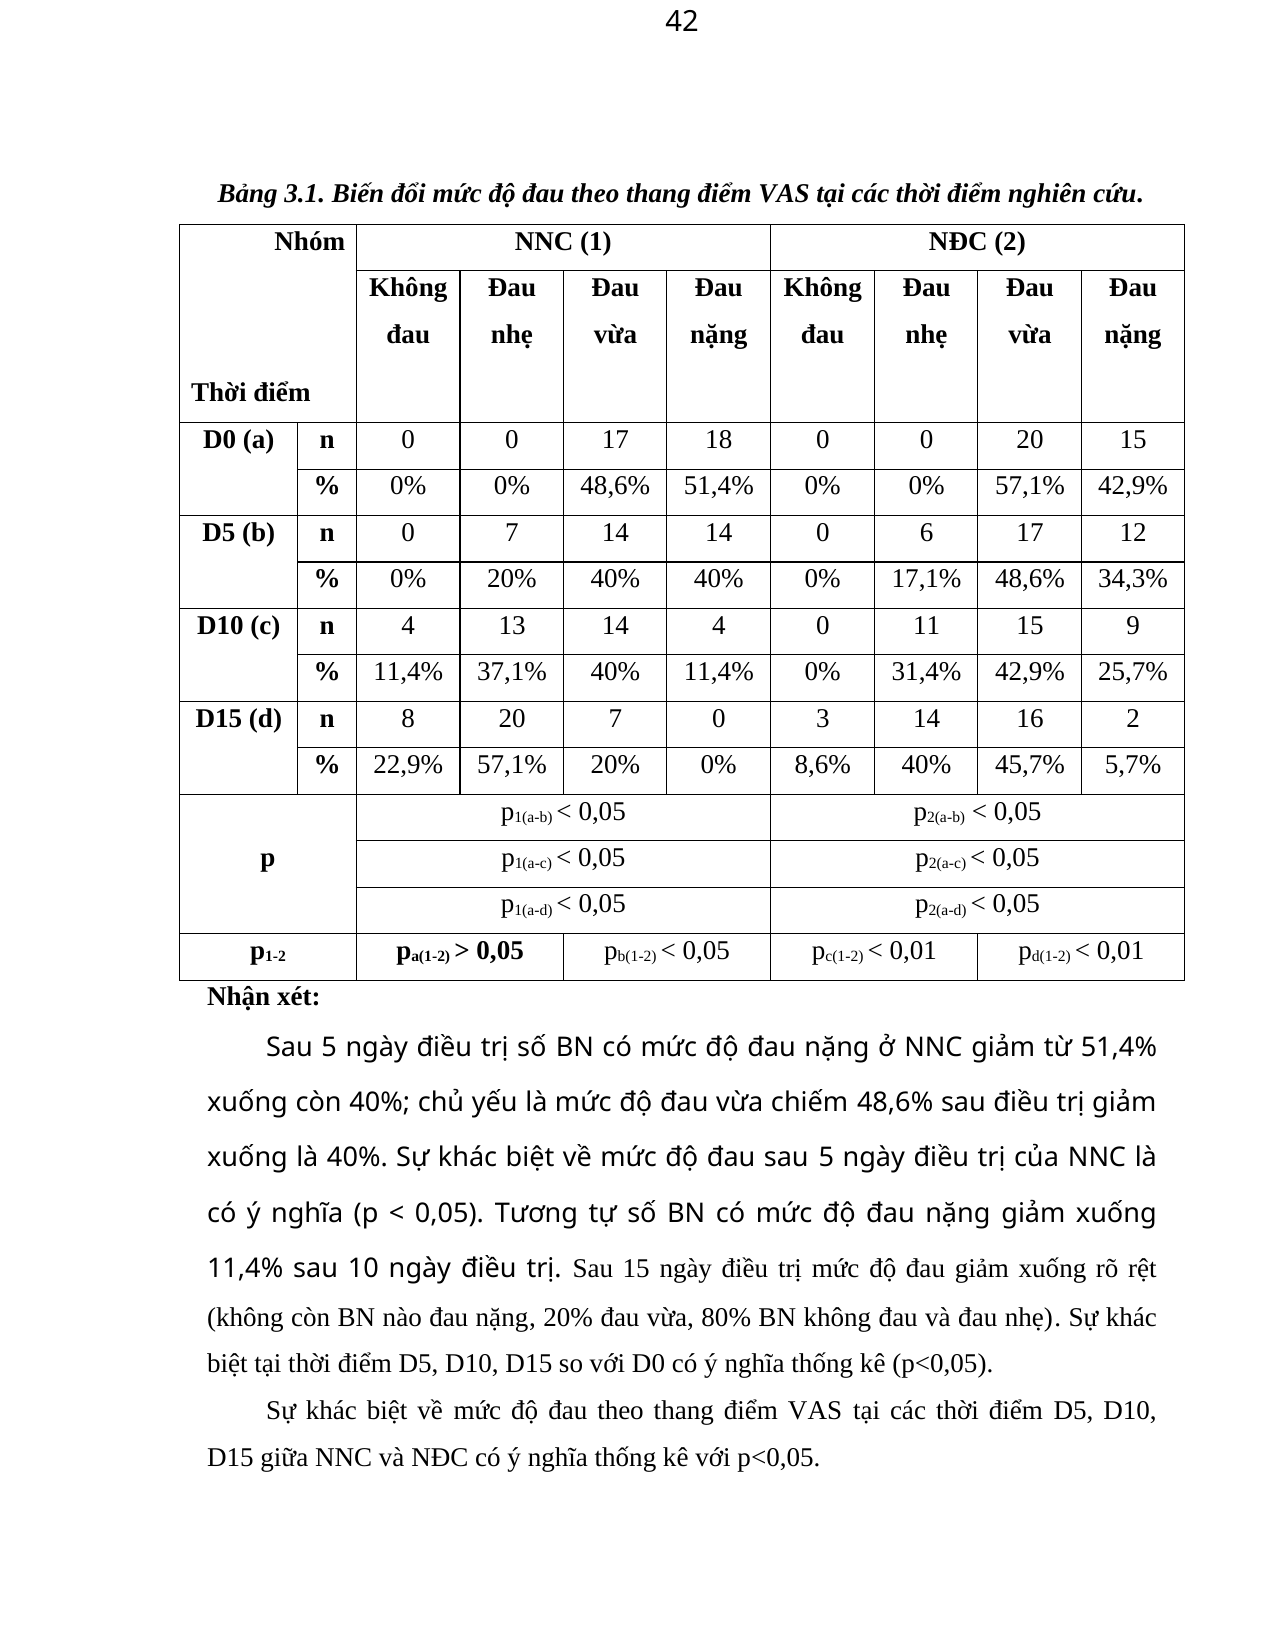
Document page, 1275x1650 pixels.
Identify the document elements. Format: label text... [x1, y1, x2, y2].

table_cell 2 [1082, 702, 1184, 747]
table_cell 0% [771, 655, 874, 701]
table_cell p1-2 [180, 934, 356, 979]
table_cell p1(a-b) < 0,05 [357, 795, 770, 840]
table_cell Đau nặng [667, 271, 770, 422]
table_cell pb(1-2) < 0,05 [564, 934, 770, 979]
table_cell n [298, 516, 356, 561]
table_cell 57,1% [461, 748, 563, 794]
table_cell 20 [461, 702, 563, 747]
table_cell 8 [357, 702, 459, 747]
table_cell 17,1% [875, 563, 977, 608]
table_cell Đau nhẹ [875, 271, 977, 422]
table_cell % [298, 563, 356, 608]
table_cell 0% [357, 563, 459, 608]
table_cell 48,6% [978, 563, 1081, 608]
table_cell Đau nhẹ [461, 271, 563, 422]
table_cell 25,7% [1082, 655, 1184, 701]
table_cell 17 [564, 423, 666, 468]
table_cell 34,3% [1082, 563, 1184, 608]
table_cell p [180, 795, 356, 933]
table_cell 20% [461, 563, 563, 608]
table_cell 0% [667, 748, 770, 794]
table_cell D0 (a) [180, 423, 297, 515]
table_cell 42,9% [1082, 470, 1184, 515]
table_cell 3 [771, 702, 874, 747]
table_cell 0 [461, 423, 563, 468]
table_cell 14 [564, 609, 666, 654]
table_cell Đau vừa [978, 271, 1081, 422]
table_header NĐC (2) [771, 225, 1184, 270]
table_cell 40% [564, 655, 666, 701]
table_cell 40% [667, 563, 770, 608]
table_cell 22,9% [357, 748, 459, 794]
table_cell 0 [667, 702, 770, 747]
table_cell n [298, 702, 356, 747]
table_cell 0 [357, 516, 459, 561]
table_cell 0 [771, 609, 874, 654]
table_cell 0% [771, 470, 874, 515]
table_cell 9 [1082, 609, 1184, 654]
table_cell 0% [357, 470, 459, 515]
table_cell 14 [667, 516, 770, 561]
text Bảng 3.1. Biến đổi mức độ đau theo thang điểm VAS tại các thời điểm nghiên cứu. [207, 177, 1157, 208]
table_cell 57,1% [978, 470, 1081, 515]
table_cell 40% [875, 748, 977, 794]
table_cell n [298, 423, 356, 468]
table_cell p1(a-d) < 0,05 [357, 888, 770, 933]
table_cell 0% [771, 563, 874, 608]
table_cell Đau nặng [1082, 271, 1184, 422]
table_cell 31,4% [875, 655, 977, 701]
table_cell 42,9% [978, 655, 1081, 701]
table_cell 45,7% [978, 748, 1081, 794]
table_cell 20 [978, 423, 1081, 468]
table_cell 4 [357, 609, 459, 654]
text Sự khác biệt về mức độ đau theo thang điểm VAS tại các thời điểm D5, D10, D15 giữa NNC và NĐC có ý nghĩa thống kê với p<0,05. [207, 1394, 1157, 1472]
table_cell % [298, 470, 356, 515]
table_cell 40% [564, 563, 666, 608]
table_cell 6 [875, 516, 977, 561]
table_cell 11,4% [667, 655, 770, 701]
table_cell p2(a-c) < 0,05 [771, 841, 1184, 887]
table_cell Không đau [771, 271, 874, 422]
table_cell Không đau [357, 271, 459, 422]
table_cell 0% [875, 470, 977, 515]
table_cell 7 [461, 516, 563, 561]
table_cell 0% [461, 470, 563, 515]
table_cell 7 [564, 702, 666, 747]
table_cell 11 [875, 609, 977, 654]
table_cell 8,6% [771, 748, 874, 794]
table_cell pd(1-2) < 0,01 [978, 934, 1184, 979]
table_cell 12 [1082, 516, 1184, 561]
table_cell D10 (c) [180, 609, 297, 701]
table_cell p2(a-d) < 0,05 [771, 888, 1184, 933]
table_cell pc(1-2) < 0,01 [771, 934, 977, 979]
table_cell 17 [978, 516, 1081, 561]
table_cell D15 (d) [180, 702, 297, 794]
table_cell 4 [667, 609, 770, 654]
table_cell 16 [978, 702, 1081, 747]
table_cell 14 [564, 516, 666, 561]
table_cell p2(a-b) < 0,05 [771, 795, 1184, 840]
table_cell 20% [564, 748, 666, 794]
table_cell 0 [875, 423, 977, 468]
table_cell D5 (b) [180, 516, 297, 608]
table_cell pa(1-2) > 0,05 [357, 934, 563, 979]
table_cell 18 [667, 423, 770, 468]
table_header Nhóm Thời điểm [180, 225, 356, 422]
table_cell p1(a-c) < 0,05 [357, 841, 770, 887]
table_cell Đau vừa [564, 271, 666, 422]
table_cell 15 [978, 609, 1081, 654]
table_cell 51,4% [667, 470, 770, 515]
table_header NNC (1) [357, 225, 770, 270]
table_cell 5,7% [1082, 748, 1184, 794]
text Sau 5 ngày điều trị số BN có mức độ đau nặng ở NNC giảm từ 51,4% xuống còn 40%; chủ yếu là mức độ đau vừa chiếm 48,6% sau điều trị giảm xuống là 40%. Sự khác biệt về mức độ đau sau 5 ngày điều trị của NNC là có ý nghĩa (p < 0,05). Tương tự số BN có mức độ đau nặng giảm xuống 11,4% sau 10 ngày điều trị. Sau 15 ngày điều trị mức độ đau giảm xuống rõ rệt (không còn BN nào đau nặng, 20% đau vừa, 80% BN không đau và đau nhẹ). Sự khác biệt tại thời điểm D5, D10, D15 so với D0 có ý nghĩa thống kê (p<0,05). [207, 1027, 1157, 1379]
table_cell % [298, 748, 356, 794]
table_cell n [298, 609, 356, 654]
table_cell 15 [1082, 423, 1184, 468]
table_cell 13 [461, 609, 563, 654]
table_cell 14 [875, 702, 977, 747]
text Nhận xét: [207, 981, 1157, 1012]
table_cell 48,6% [564, 470, 666, 515]
table_cell 37,1% [461, 655, 563, 701]
table_cell 11,4% [357, 655, 459, 701]
table_cell 0 [771, 423, 874, 468]
table_cell % [298, 655, 356, 701]
table_cell 0 [771, 516, 874, 561]
table_cell 0 [357, 423, 459, 468]
